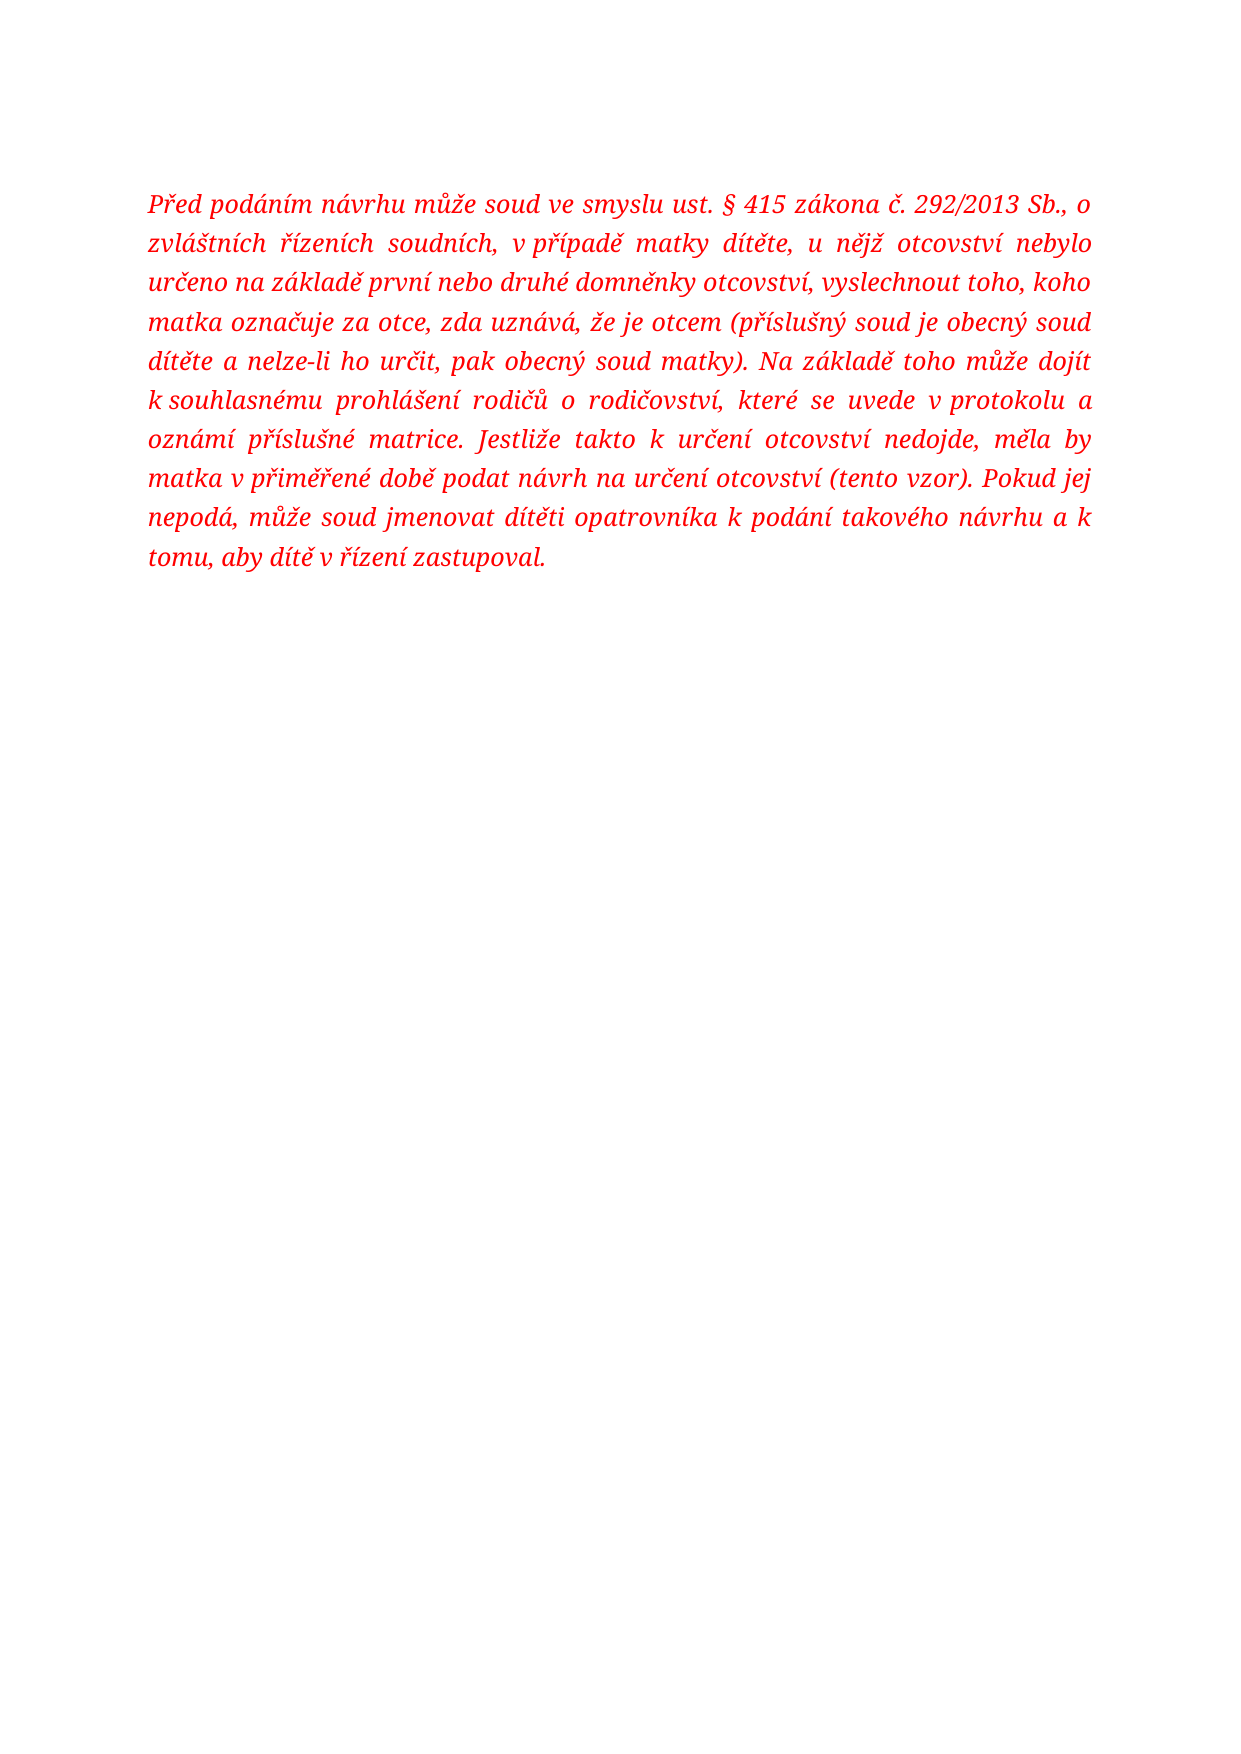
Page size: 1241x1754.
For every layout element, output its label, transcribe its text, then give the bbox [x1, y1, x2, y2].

text Před podáním návrhu může soud ve smyslu ust. § 415 zákona č. 292/2013 Sb., o zvláštních řízeních soudních, v případě matky dítěte, u nějž otcovství nebylo určeno na základě první nebo druhé domněnky otcovství, vyslechnout toho, koho matka označuje za otce, zda uznává, že je otcem (příslušný soud je obecný soud dítěte a nelze-li ho určit, pak obecný soud matky). Na základě toho může dojít k souhlasnému prohlášení rodičů o rodičovství, které se uvede v protokolu a oznámí příslušné matrice. Jestliže takto k určení otcovství nedojde, měla by matka v přiměřené době podat návrh na určení otcovství (tento vzor). Pokud jej nepodá, může soud jmenovat dítěti opatrovníka k podání takového návrhu a k tomu, aby dítě v řízení zastupoval. [148, 187, 1093, 573]
